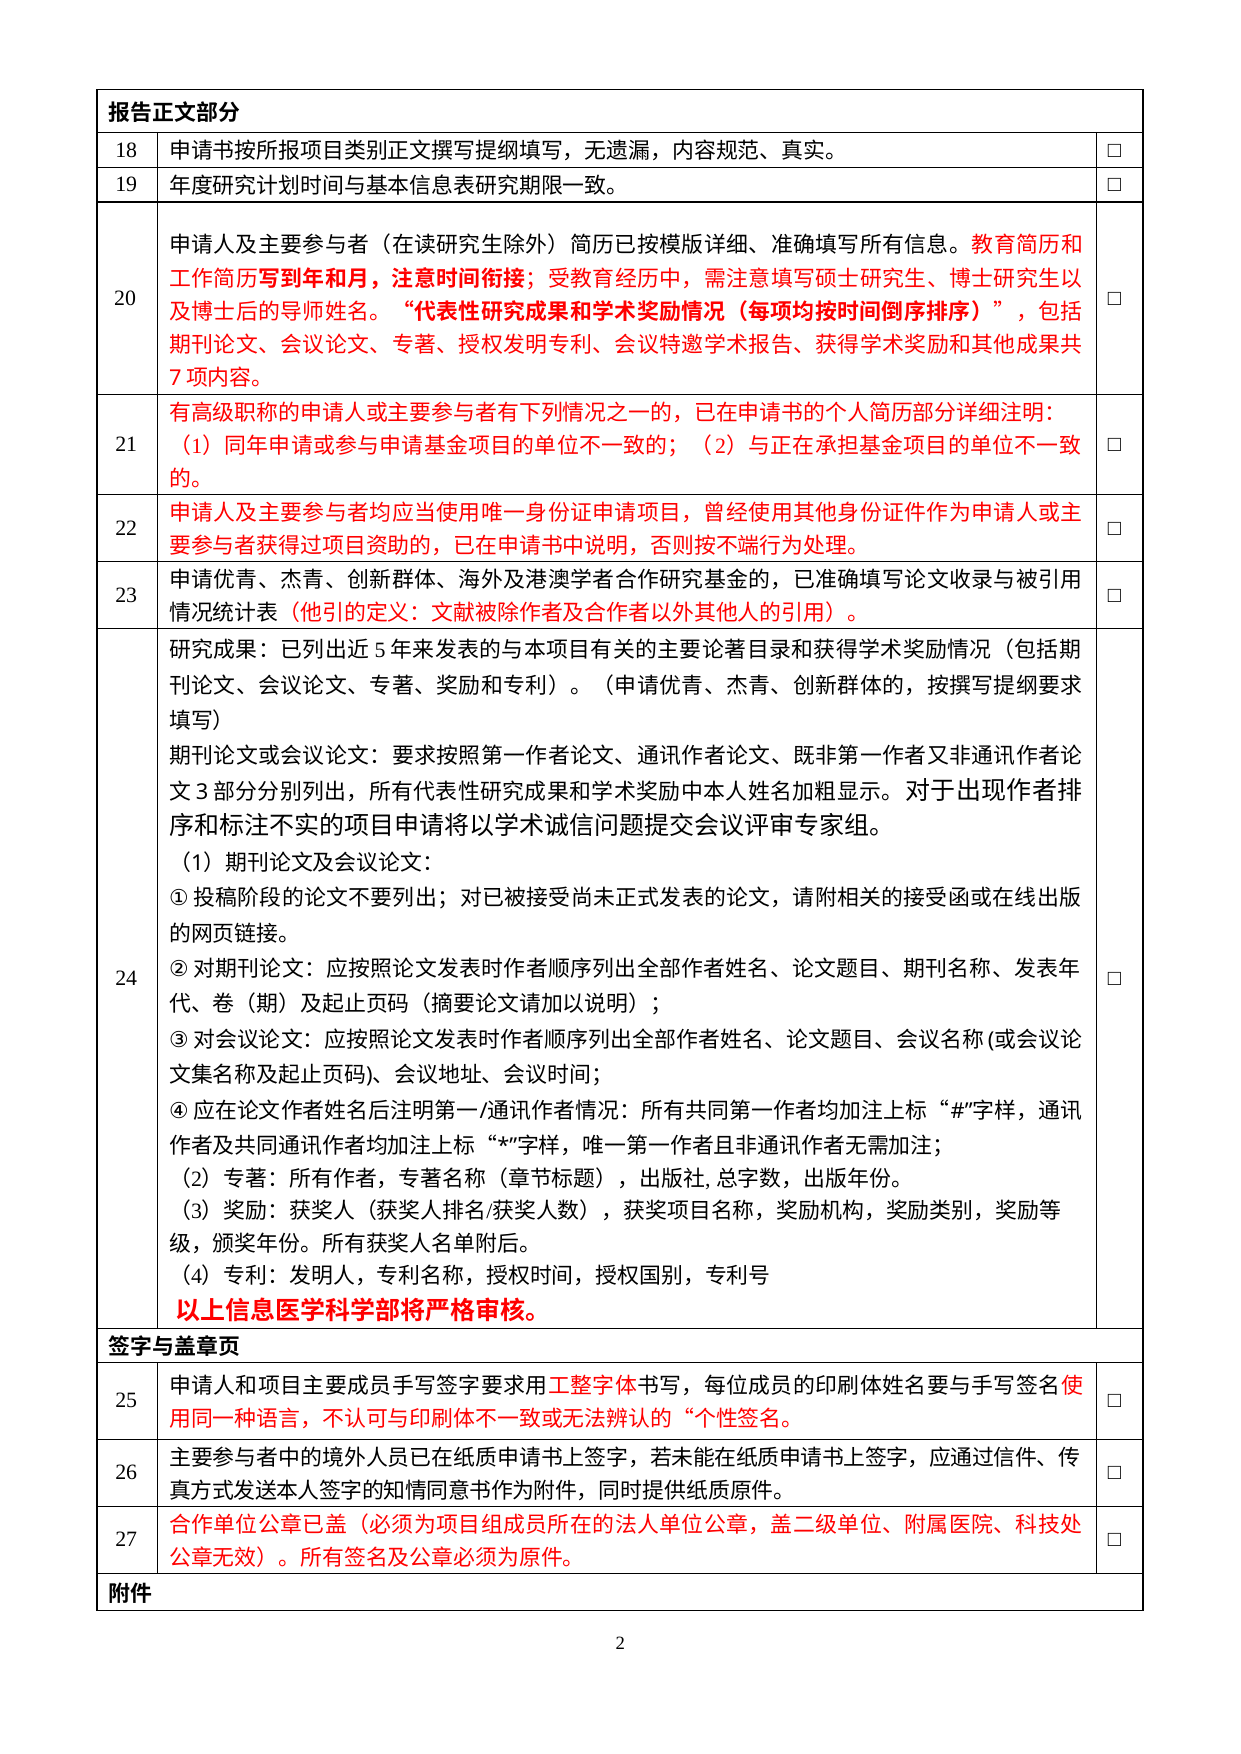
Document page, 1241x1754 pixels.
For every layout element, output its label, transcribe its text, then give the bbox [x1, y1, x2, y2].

table_cell 26 [98, 1440, 157, 1506]
table_cell □ [1097, 562, 1142, 628]
table_cell 签字与盖章页 [98, 1329, 1142, 1362]
table_cell 24 [98, 629, 157, 1328]
table_cell 有高级职称的申请人或主要参与者有下列情况之一的，已在申请书的个人简历部分详细注明： （1）同年申请或参与申请基金项目的单位不一致的；（2）与正在承担基金项目的单位不一致的。 [158, 395, 1096, 494]
table_cell 研究成果：已列出近5年来发表的与本项目有关的主要论著目录和获得学术奖励情况（包括期刊论文、会议论文、专著、奖励和专利）。（申请优青、杰青、创新群体的，按撰写提纲要求填写） 期刊论文或会议论文：要求按照第一作者论文、通讯作者论文、既非第一作者又非通讯作者论文3部分分别列出，所有代表性研究成果和学术奖励中本人姓名加粗显示。对于出现作者排序和标注不实的项目申请将以学术诚信问题提交会议评审专家组。 （1）期刊论文及会议论文： ①投稿阶段的论文不要列出；对已被接受尚未正式发表的论文，请附相关的接受函或在线出版的网页链接。 ②对期刊论文：应按照论文发表时作者顺序列出全部作者姓名、论文题目、期刊名称、发表年代、卷（期）及起止页码（摘要论文请加以说明）； ③对会议论文：应按照论文发表时作者顺序列出全部作者姓名、论文题目、会议名称(或会议论文集名称及起止页码)、会议地址、会议时间； ④应在论文作者姓名后注明第一/通讯作者情况：所有共同第一作者均加注上标“#”字样，通讯作者及共同通讯作者均加注上标“*”字样，唯一第一作者且非通讯作者无需加注； （2）专著：所有作者，专著名称（章节标题），出版社, 总字数，出版年份。 （3）奖励：获奖人（获奖人排名/获奖人数），获奖项目名称，奖励机构，奖励类别，奖励等级，颁奖年份。所有获奖人名单附后。 （4）专利：发明人，专利名称，授权时间，授权国别，专利号 以上信息医学科学部将严格审核。 [158, 629, 1096, 1328]
table_cell 21 [98, 395, 157, 494]
table_cell □ [1097, 1440, 1142, 1506]
table_cell □ [1097, 203, 1142, 393]
table_cell 27 [98, 1507, 157, 1573]
table_cell 23 [98, 562, 157, 628]
table_cell 25 [98, 1363, 157, 1438]
table_cell 19 [98, 168, 157, 201]
table_cell 申请书按所报项目类别正文撰写提纲填写，无遗漏，内容规范、真实。 [158, 133, 1096, 167]
table_cell 主要参与者中的境外人员已在纸质申请书上签字，若未能在纸质申请书上签字，应通过信件、传真方式发送本人签字的知情同意书作为附件，同时提供纸质原件。 [158, 1440, 1096, 1506]
table_cell 20 [98, 203, 157, 393]
table_cell 合作单位公章已盖（必须为项目组成员所在的法人单位公章，盖二级单位、附属医院、科技处公章无效）。所有签名及公章必须为原件。 [158, 1507, 1096, 1573]
table_cell □ [1097, 495, 1142, 561]
table_cell □ [1097, 629, 1142, 1328]
table_cell 22 [98, 495, 157, 561]
table_cell 申请人和项目主要成员手写签字要求用工整字体书写，每位成员的印刷体姓名要与手写签名使用同一种语言，不认可与印刷体不一致或无法辨认的“个性签名。 [158, 1363, 1096, 1438]
table_cell 申请人及主要参与者（在读研究生除外）简历已按模版详细、准确填写所有信息。教育简历和工作简历写到年和月，注意时间衔接；受教育经历中，需注意填写硕士研究生、博士研究生以及博士后的导师姓名。“代表性研究成果和学术奖励情况（每项均按时间倒序排序）”，包括期刊论文、会议论文、专著、授权发明专利、会议特邀学术报告、获得学术奖励和其他成果共7项内容。 [158, 203, 1096, 393]
table_cell □ [1097, 1507, 1142, 1573]
table_cell 申请人及主要参与者均应当使用唯一身份证申请项目，曾经使用其他身份证件作为申请人或主要参与者获得过项目资助的，已在申请书中说明，否则按不端行为处理。 [158, 495, 1096, 561]
table_cell 附件 [98, 1574, 1142, 1610]
table_cell □ [1097, 395, 1142, 494]
table_cell □ [1097, 133, 1142, 167]
table_cell □ [1097, 1363, 1142, 1438]
table_cell 报告正文部分 [98, 90, 1142, 132]
table_cell □ [1097, 168, 1142, 201]
table_cell 18 [98, 133, 157, 167]
table_cell 申请优青、杰青、创新群体、海外及港澳学者合作研究基金的，已准确填写论文收录与被引用情况统计表（他引的定义：文献被除作者及合作者以外其他人的引用）。 [158, 562, 1096, 628]
table_cell 年度研究计划时间与基本信息表研究期限一致。 [158, 168, 1096, 201]
